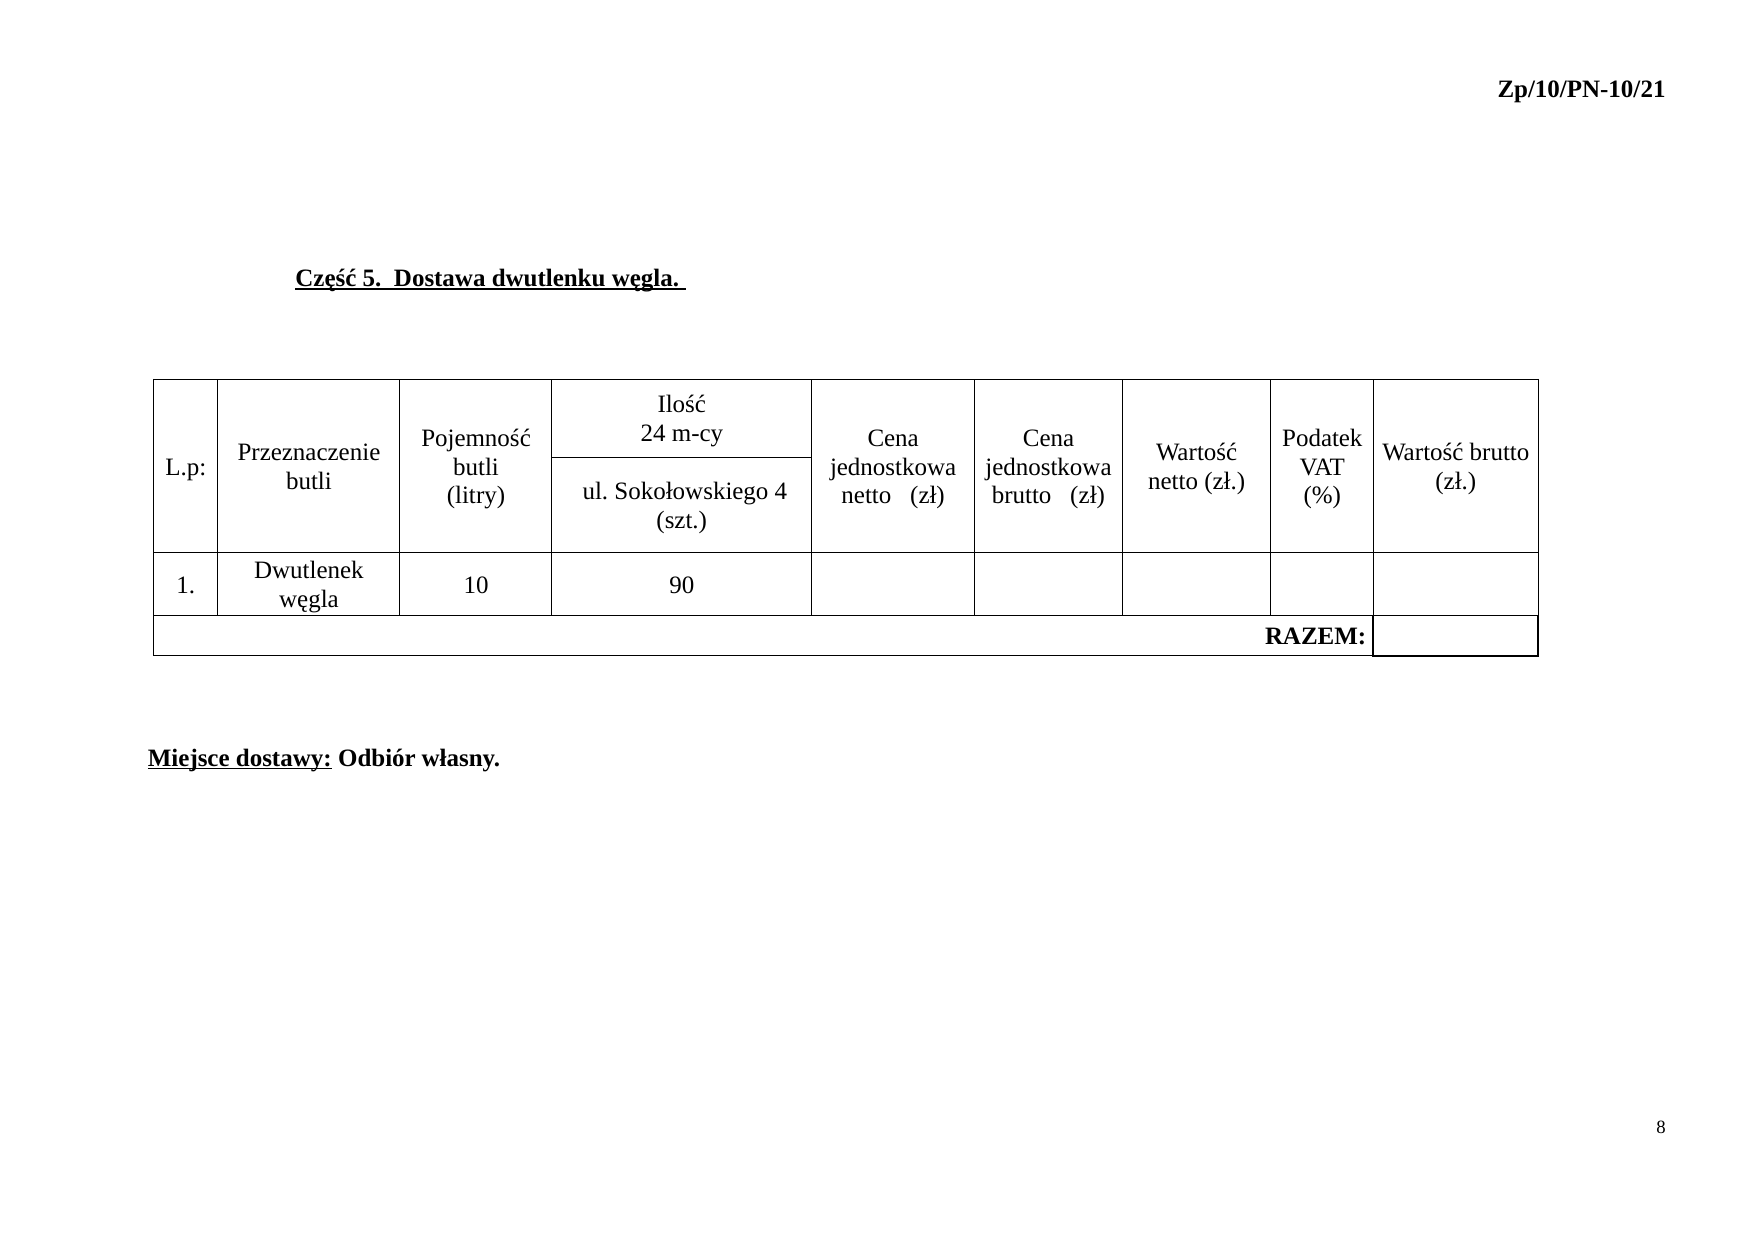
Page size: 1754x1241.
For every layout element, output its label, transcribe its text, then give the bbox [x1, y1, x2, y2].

text Część 5. Dostawa dwutlenku węgla. [221, 263, 1665, 292]
table_header Podatek VAT (%) [1271, 380, 1373, 552]
table_header L.p: [154, 380, 217, 552]
table_cell RAZEM: [154, 616, 1372, 655]
text Miejsce dostawy: Odbiór własny. [148, 743, 1665, 772]
table_header Wartość brutto (zł.) [1374, 380, 1538, 552]
table_header Pojemność butli (litry) [400, 380, 551, 552]
table_cell [1123, 553, 1270, 615]
table_header Ilość 24 m-cy [552, 380, 811, 457]
table_header Cena jednostkowa netto (zł) [812, 380, 974, 552]
table_cell 90 [552, 553, 811, 615]
table_cell Dwutlenek węgla [218, 553, 399, 615]
table_cell 10 [400, 553, 551, 615]
table_cell [1374, 616, 1537, 655]
table_header Przeznaczenie butli [218, 380, 399, 552]
table_cell ul. Sokołowskiego 4 (szt.) [552, 458, 811, 552]
table_header Wartość netto (zł.) [1123, 380, 1270, 552]
table_cell [1374, 553, 1538, 615]
table_cell [975, 553, 1122, 615]
table_cell 1. [154, 553, 217, 615]
table_cell [812, 553, 974, 615]
table_header Cena jednostkowa brutto (zł) [975, 380, 1122, 552]
table_cell [1271, 553, 1373, 615]
